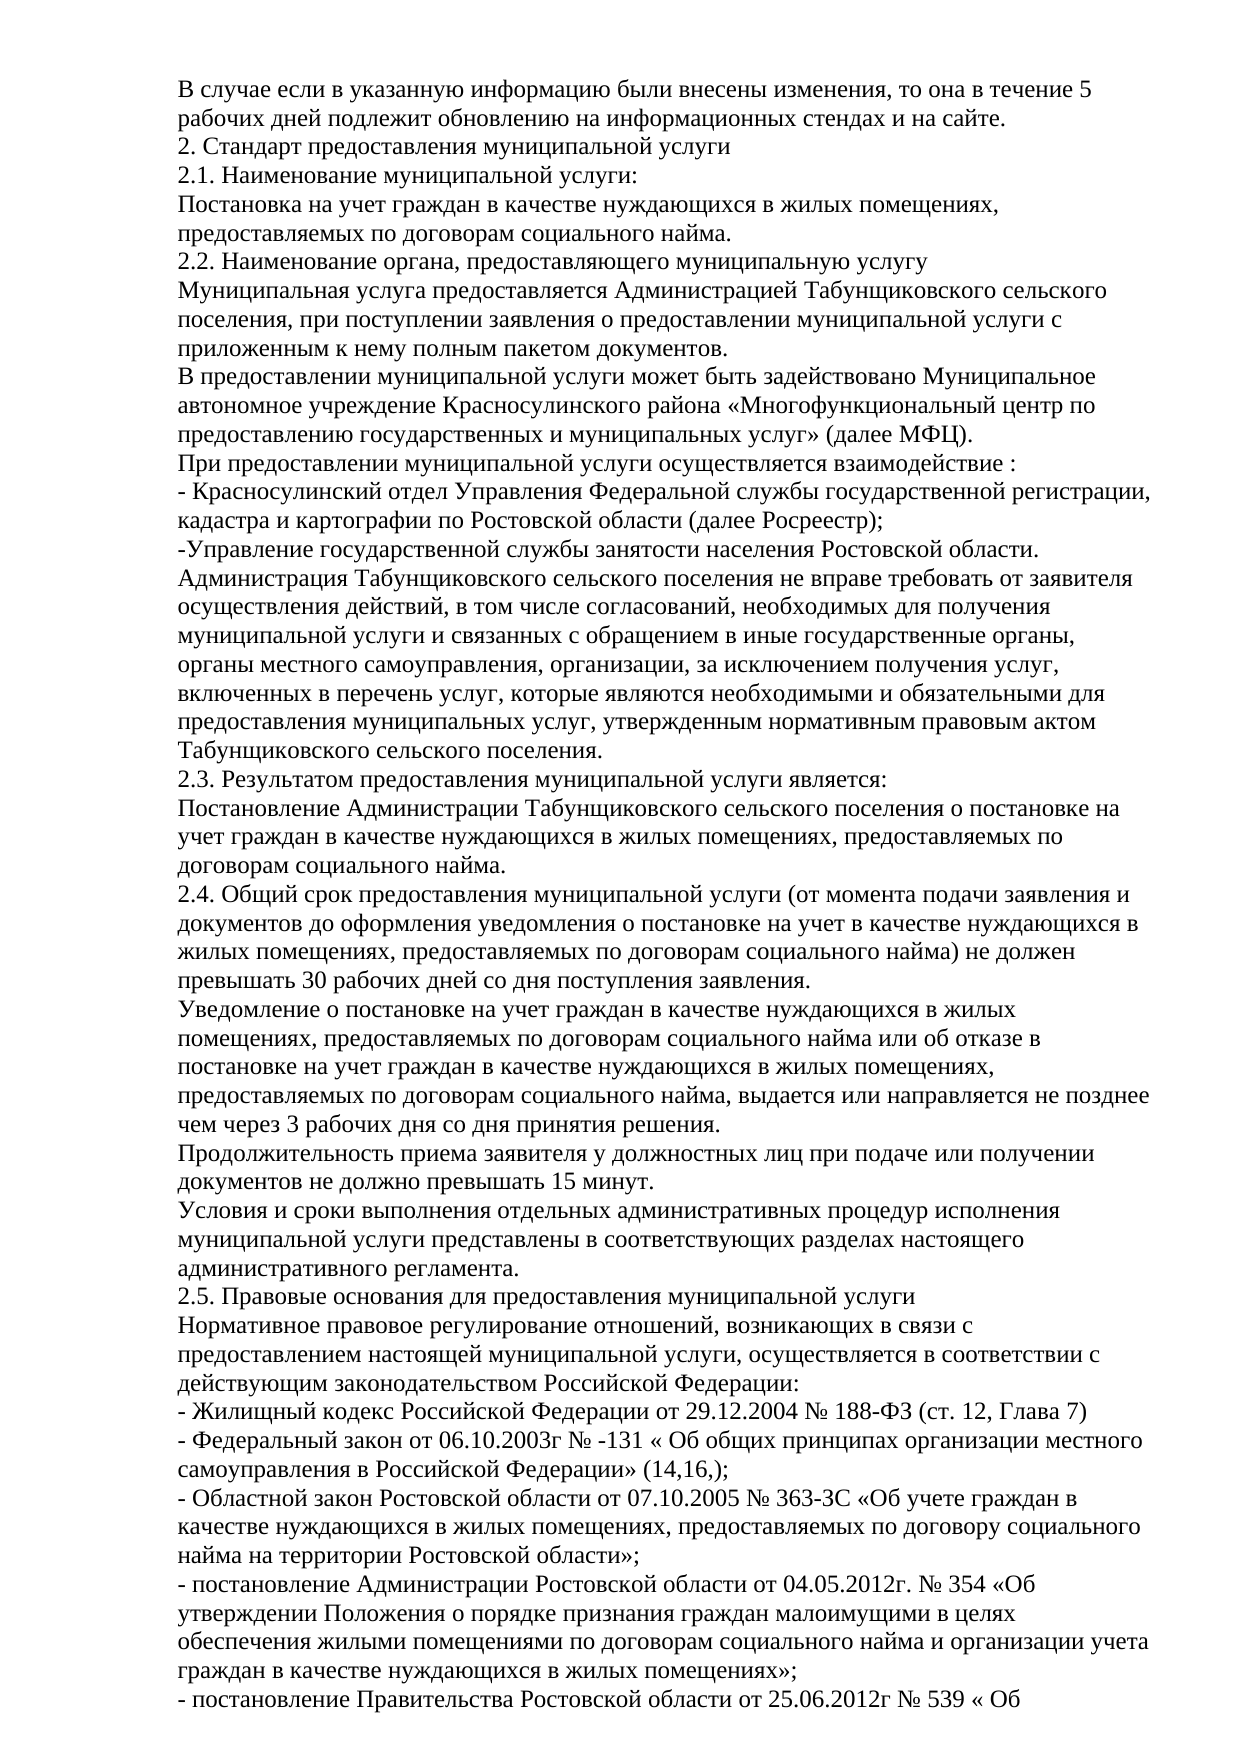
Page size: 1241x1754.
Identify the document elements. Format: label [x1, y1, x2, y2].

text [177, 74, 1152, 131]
text [177, 131, 1152, 1713]
